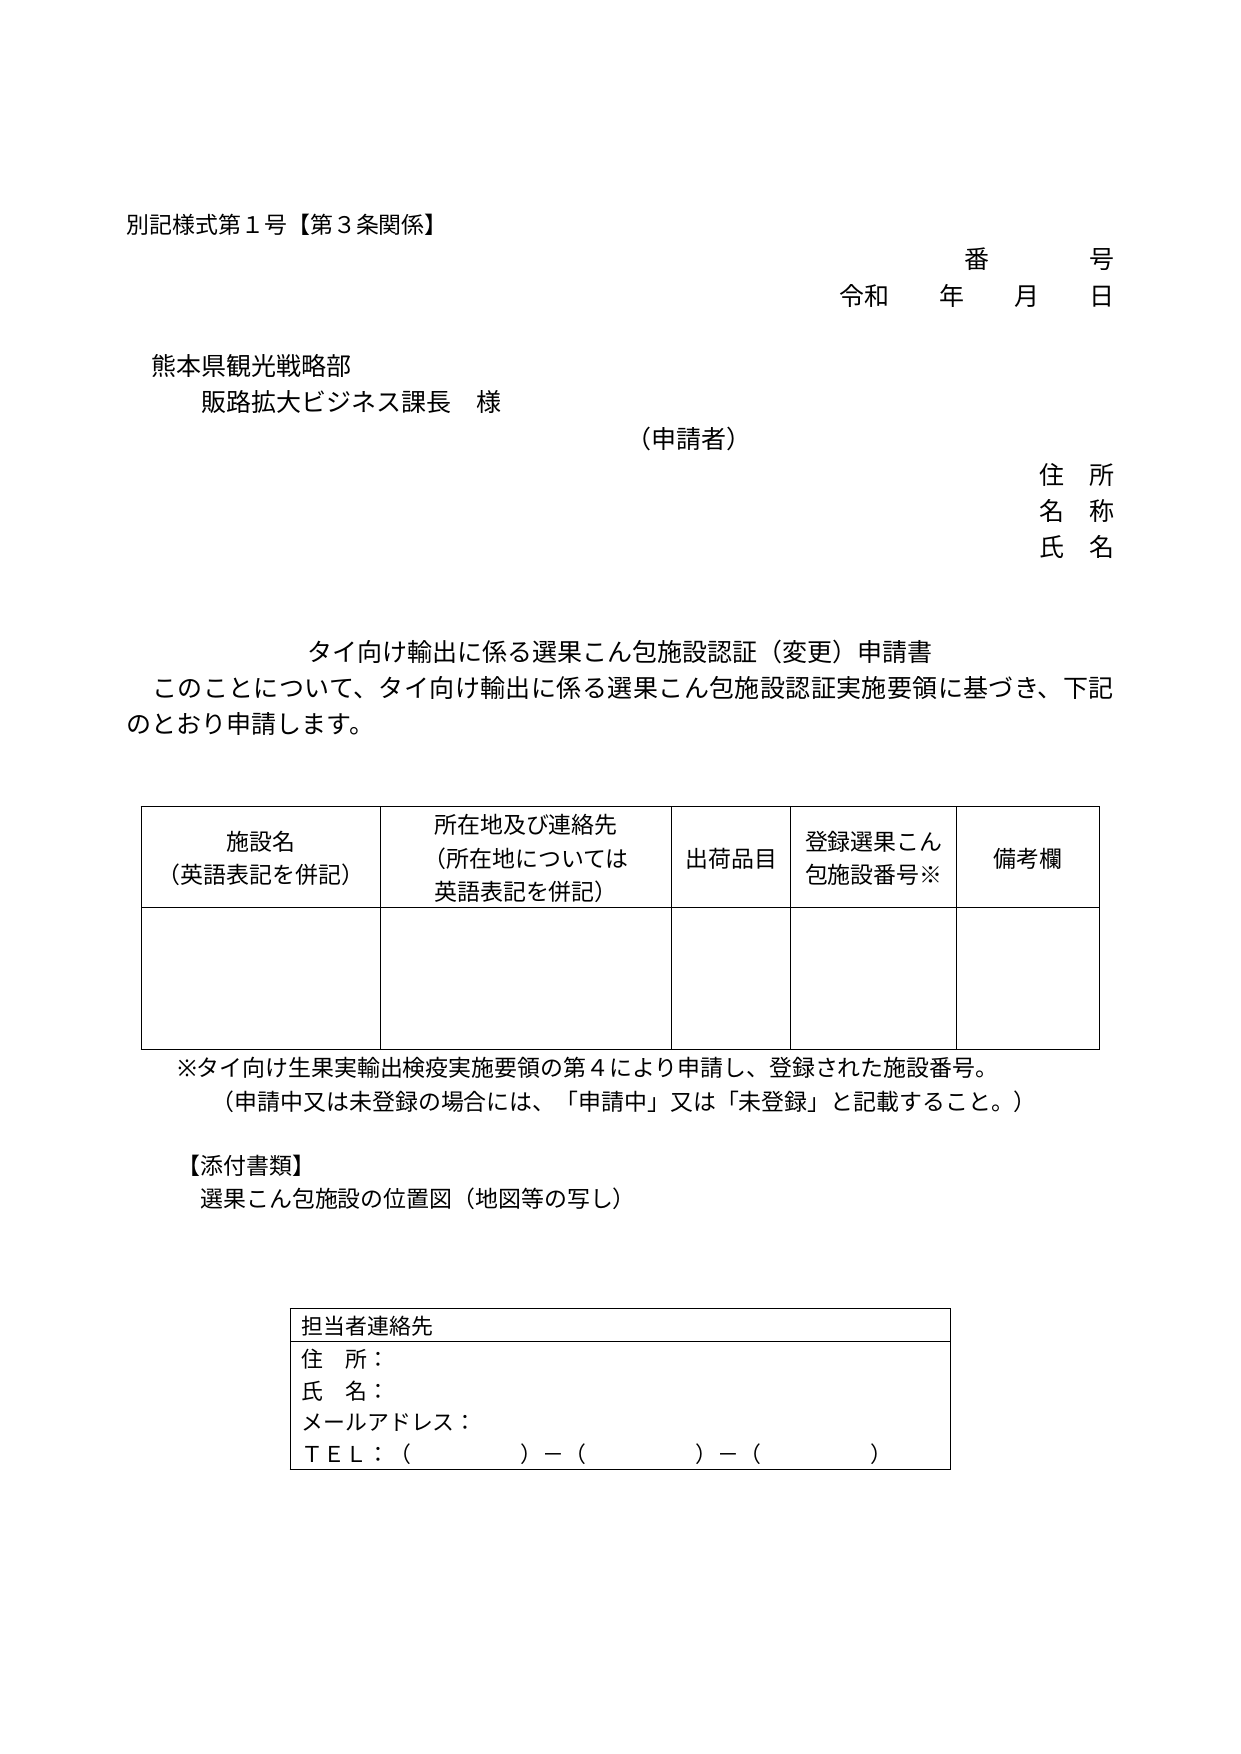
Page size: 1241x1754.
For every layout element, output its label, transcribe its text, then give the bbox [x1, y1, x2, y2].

table_cell [381, 908, 671, 1049]
text タイ向け輸出に係る選果こん包施設認証（変更）申請書 [127, 632, 1114, 668]
table_header 出荷品目 [672, 807, 790, 907]
text 【添付書類】 [177, 1148, 1063, 1181]
text 氏 名 [177, 528, 1114, 564]
table_cell [142, 908, 380, 1049]
text （申請者） [127, 419, 1114, 455]
text 番 号 [127, 240, 1114, 276]
text このことについて、タイ向け輸出に係る選果こん包施設認証実施要領に基づき、下記のとおり申請します。 [127, 668, 1114, 741]
table_header 担当者連絡先 [291, 1309, 950, 1341]
text 令和 年 月 日 [127, 276, 1114, 312]
table_cell [957, 908, 1099, 1049]
text （申請中又は未登録の場合には、「申請中」又は「未登録」と記載すること。） [177, 1084, 1063, 1117]
text 名 称 [177, 492, 1114, 528]
text 住 所 [177, 455, 1114, 492]
table_header 施設名 （英語表記を併記） [142, 807, 380, 907]
table_header 登録選果こん包施設番号※ [791, 807, 956, 907]
table_cell 住 所： 氏 名： メールアドレス： ＴＥＬ：（ ）－（ ）－（ ） [291, 1342, 950, 1469]
text 熊本県観光戦略部 [152, 347, 1114, 383]
table_cell [672, 908, 790, 1049]
text ※タイ向け生果実輸出検疫実施要領の第４により申請し、登録された施設番号。 [177, 1050, 1063, 1084]
text 選果こん包施設の位置図（地図等の写し） [177, 1181, 1063, 1214]
text 別記様式第１号【第３条関係】 [127, 207, 1114, 240]
table_cell [791, 908, 956, 1049]
text 販路拡大ビジネス課長 様 [177, 383, 1114, 419]
table_header 備考欄 [957, 807, 1099, 907]
table_header 所在地及び連絡先 （所在地については 英語表記を併記） [381, 807, 671, 907]
